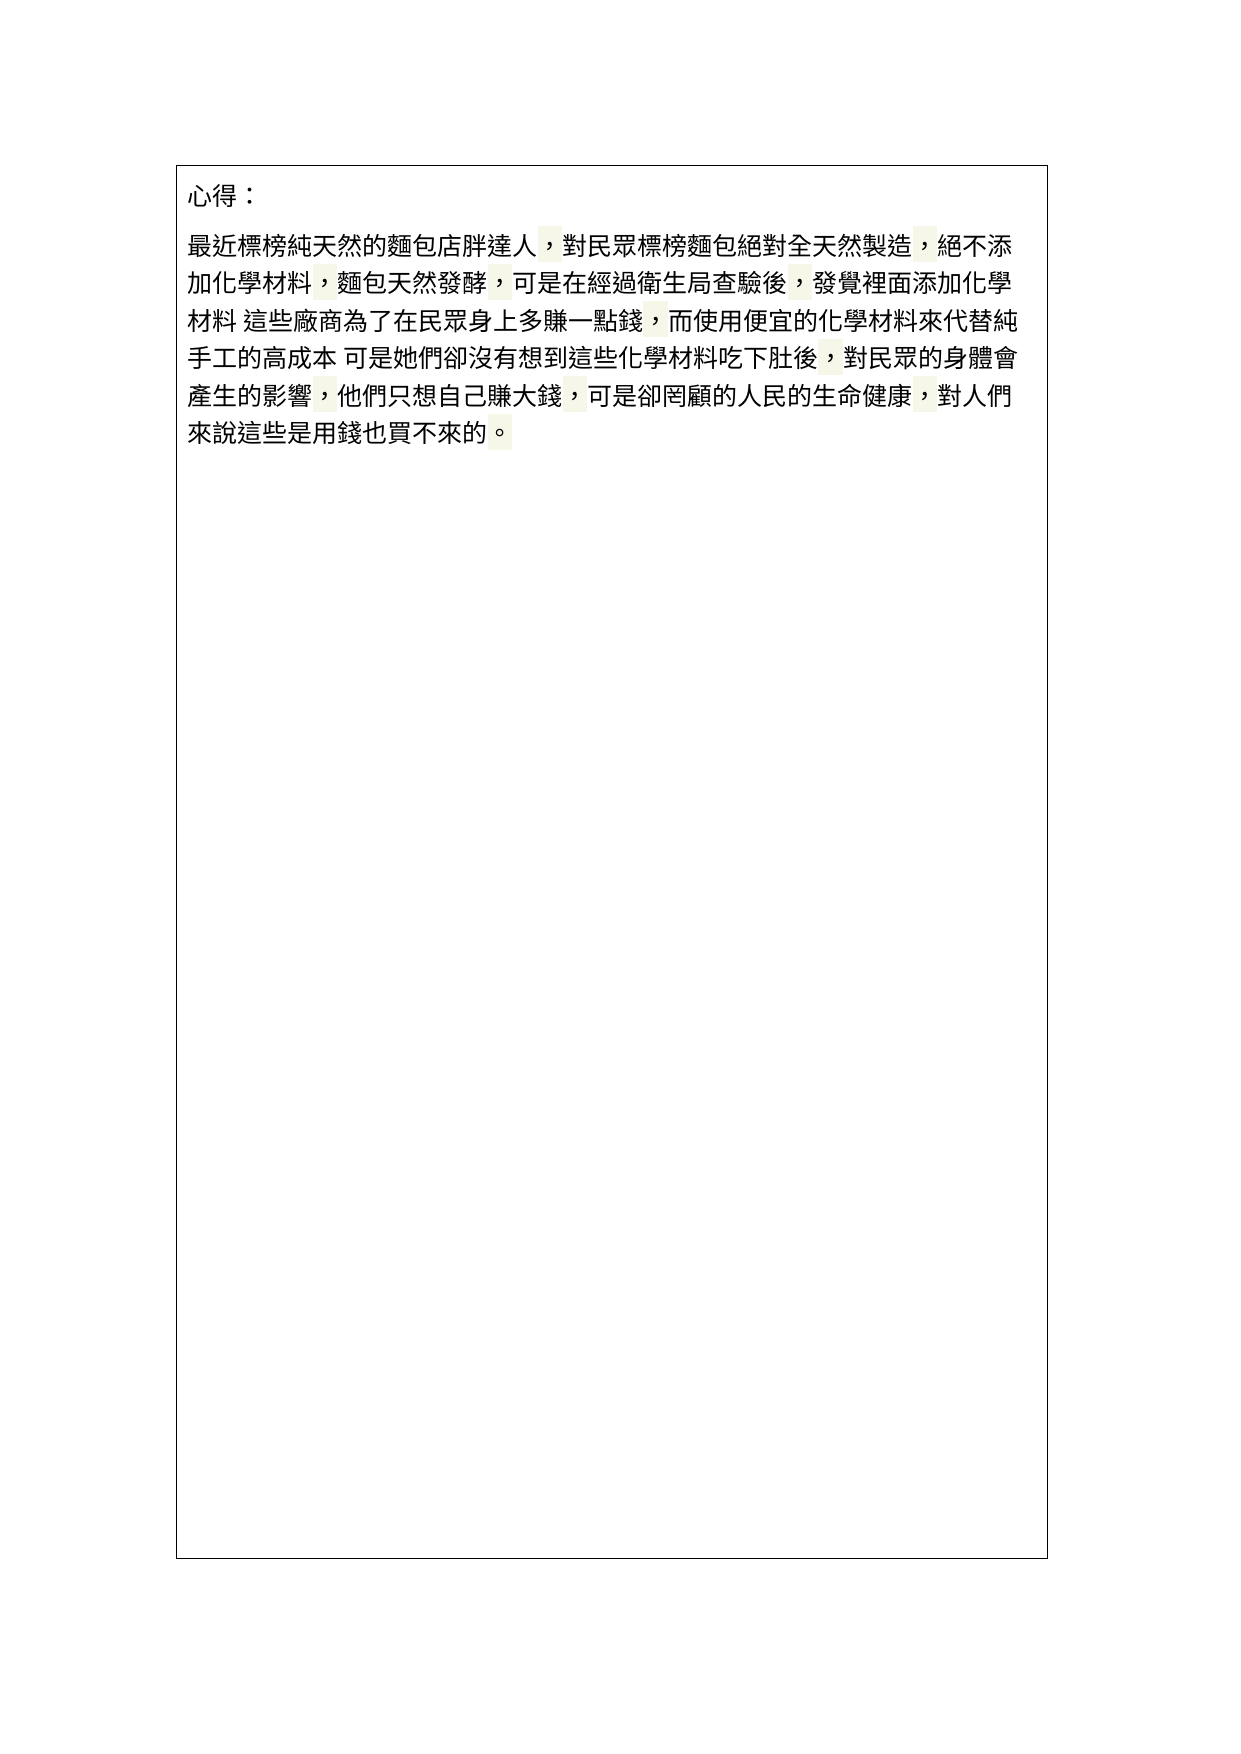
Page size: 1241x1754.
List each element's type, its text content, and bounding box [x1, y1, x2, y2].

table_cell 心得： 最近標榜純天然的麵包店胖達人，對民眾標榜麵包絕對全天然製造，絕不添加化學材料，麵包天然發酵，可是在經過衛生局查驗後，發覺裡面添加化學材料 這些廠商為了在民眾身上多賺一點錢，而使用便宜的化學材料來代替純手工的高成本 可是她們卻沒有想到這些化學材料吃下肚後，對民眾的身體會產生的影響，他們只想自己賺大錢，可是卻罔顧的人民的生命健康，對人們來說這些是用錢也買不來的。 [177, 166, 1047, 1558]
